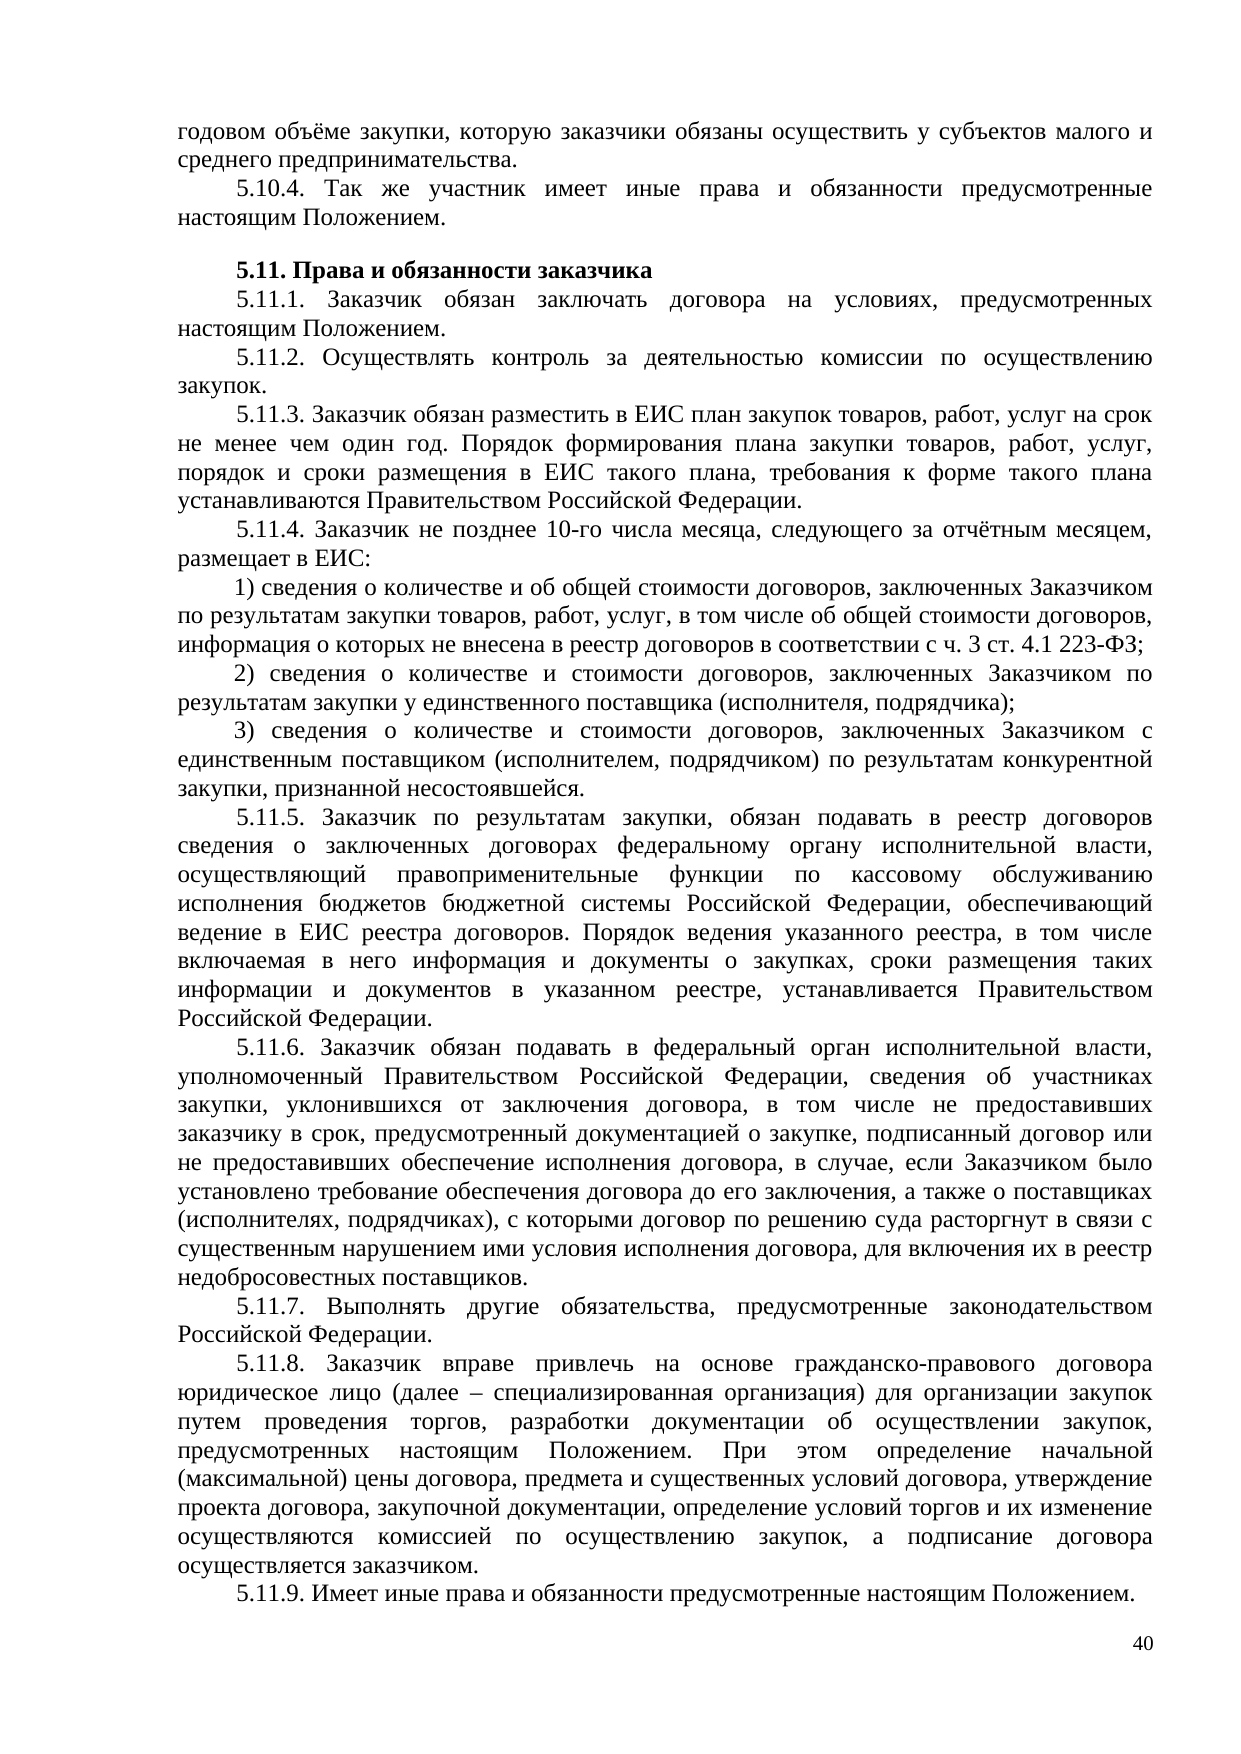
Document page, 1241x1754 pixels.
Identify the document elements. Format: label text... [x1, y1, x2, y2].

text 5.11.4. Заказчик не позднее 10-го числа месяца, следующего за отчётным месяцем, размещает в ЕИС: [177, 514, 1153, 572]
text 5.11.1. Заказчик обязан заключать договора на условиях, предусмотренных настоящим Положением. [177, 284, 1153, 341]
text 5.11.6. Заказчик обязан подавать в федеральный орган исполнительной власти, уполномоченный Правительством Российской Федерации, сведения об участниках закупки, уклонившихся от заключения договора, в том числе не предоставивших заказчику в срок, предусмотренный документацией о закупке, подписанный договор или не предоставивших обеспечение исполнения договора, в случае, если Заказчиком было установлено требование обеспечения договора до его заключения, а также о поставщиках (исполнителях, подрядчиках), с которыми договор по решению суда расторгнут в связи с существенным нарушением ими условия исполнения договора, для включения их в реестр недобросовестных поставщиков. [177, 1032, 1153, 1291]
text 5.11.2. Осуществлять контроль за деятельностью комиссии по осуществлению закупок. [177, 342, 1153, 399]
text 5.11. Права и обязанности заказчика [177, 255, 1153, 284]
text 3) сведения о количестве и стоимости договоров, заключенных Заказчиком с единственным поставщиком (исполнителем, подрядчиком) по результатам конкурентной закупки, признанной несостоявшейся. [177, 716, 1153, 802]
text 5.10.4. Так же участник имеет иные права и обязанности предусмотренные настоящим Положением. [177, 173, 1153, 231]
text 5.11.5. Заказчик по результатам закупки, обязан подавать в реестр договоров сведения о заключенных договорах федеральному органу исполнительной власти, осуществляющий правоприменительные функции по кассовому обслуживанию исполнения бюджетов бюджетной системы Российской Федерации, обеспечивающий ведение в ЕИС реестра договоров. Порядок ведения указанного реестра, в том числе включаемая в него информация и документы о закупках, сроки размещения таких информации и документов в указанном реестре, устанавливается Правительством Российской Федерации. [177, 802, 1153, 1032]
text 5.11.9. Имеет иные права и обязанности предусмотренные настоящим Положением. [177, 1578, 1153, 1607]
text 5.11.8. Заказчик вправе привлечь на основе гражданско-правового договора юридическое лицо (далее – специализированная организация) для организации закупок путем проведения торгов, разработки документации об осуществлении закупок, предусмотренных настоящим Положением. При этом определение начальной (максимальной) цены договора, предмета и существенных условий договора, утверждение проекта договора, закупочной документации, определение условий торгов и их изменение осуществляются комиссией по осуществлению закупок, а подписание договора осуществляется заказчиком. [177, 1348, 1153, 1578]
text 5.11.3. Заказчик обязан разместить в ЕИС план закупок товаров, работ, услуг на срок не менее чем один год. Порядок формирования плана закупки товаров, работ, услуг, порядок и сроки размещения в ЕИС такого плана, требования к форме такого плана устанавливаются Правительством Российской Федерации. [177, 399, 1153, 514]
text 5.11.7. Выполнять другие обязательства, предусмотренные законодательством Российской Федерации. [177, 1291, 1153, 1348]
text 1) сведения о количестве и об общей стоимости договоров, заключенных Заказчиком по результатам закупки товаров, работ, услуг, в том числе об общей стоимости договоров, информация о которых не внесена в реестр договоров в соответствии с ч. 3 ст. 4.1 223-ФЗ; [177, 572, 1153, 658]
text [177, 116, 1153, 173]
text 2) сведения о количестве и стоимости договоров, заключенных Заказчиком по результатам закупки у единственного поставщика (исполнителя, подрядчика); [177, 658, 1153, 716]
